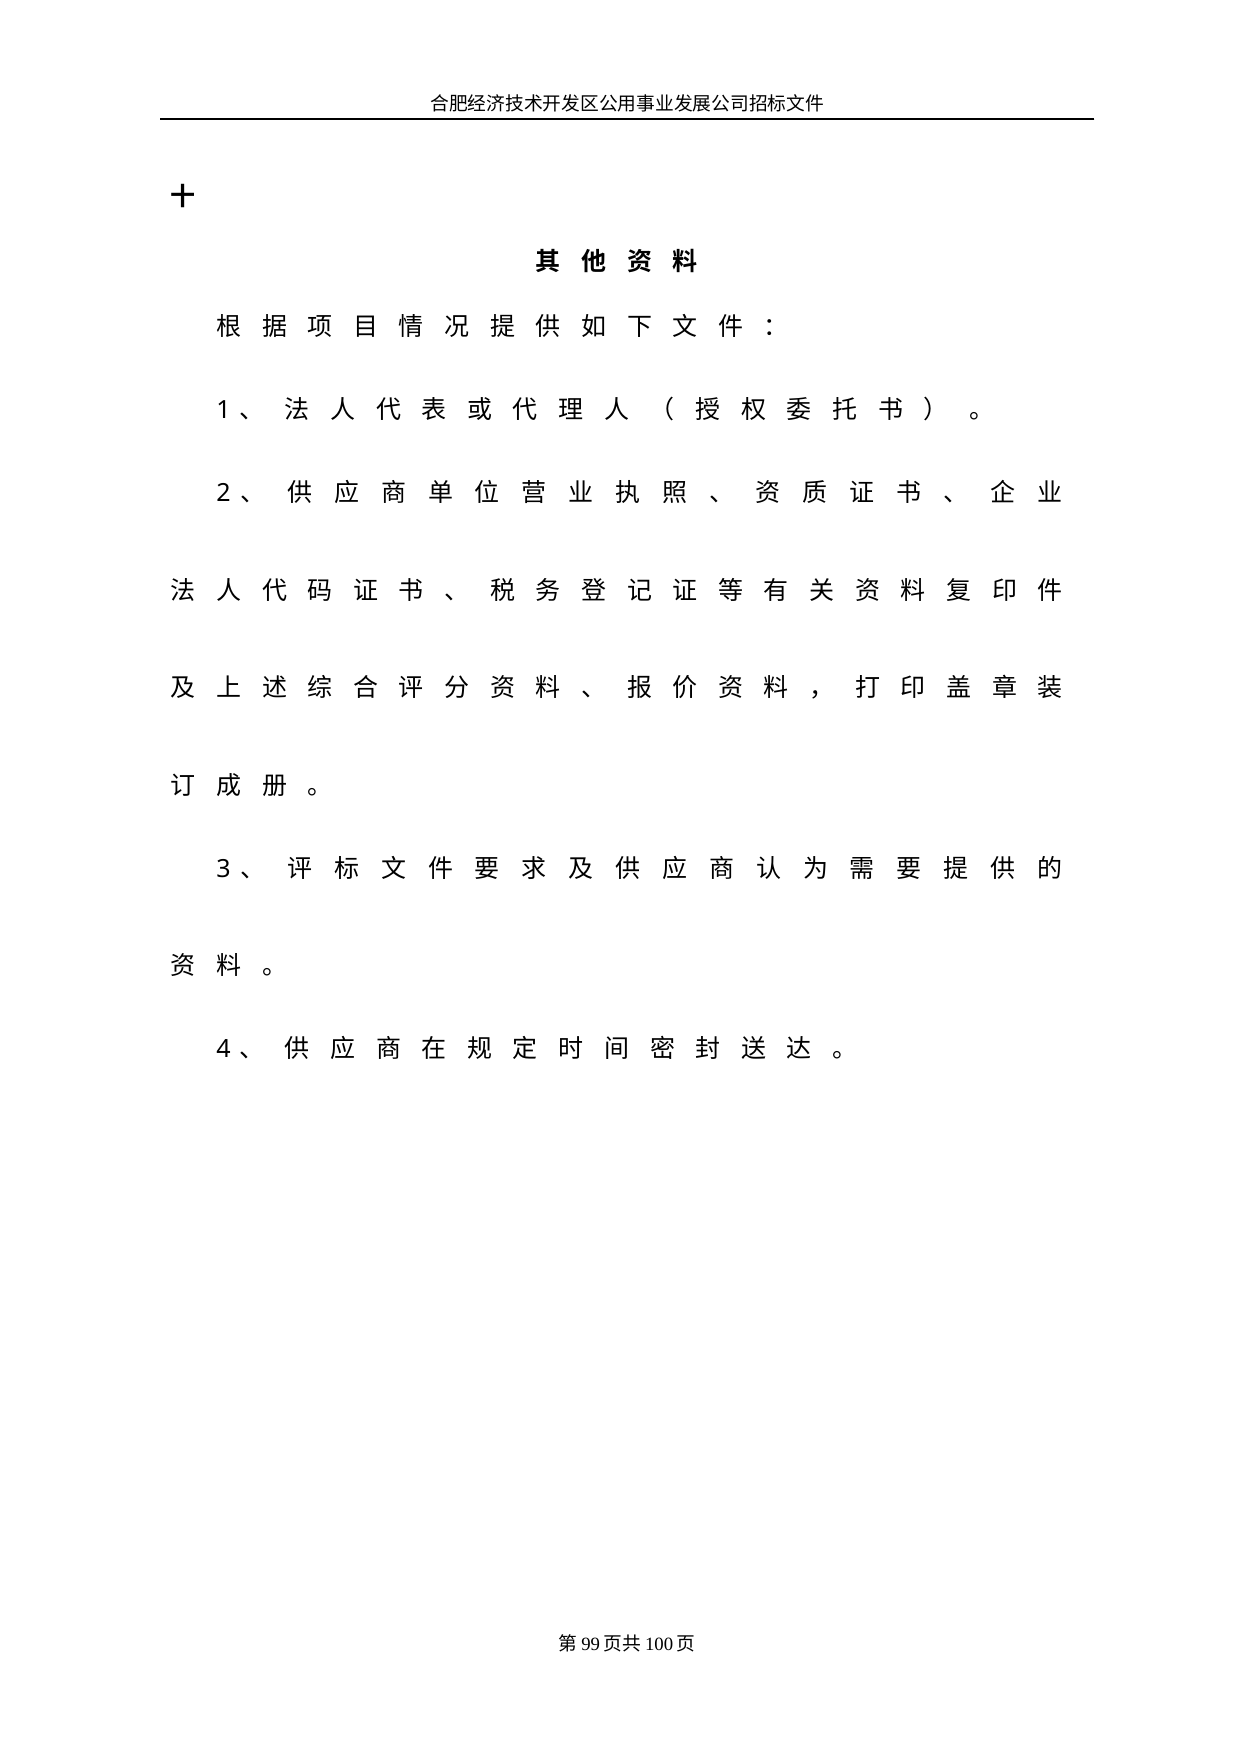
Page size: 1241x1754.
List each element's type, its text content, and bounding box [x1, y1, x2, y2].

text 4、供应商在规定时间密封送达。 [171, 1014, 1083, 1079]
text 根据项目情况提供如下文件： [171, 292, 1083, 357]
text 1、法人代表或代理人（授权委托书）。 [171, 375, 1083, 440]
text 其他资料 [171, 227, 1083, 292]
text 2、供应商单位营业执照、资质证书、企业法人代码证书、税务登记证等有关资料复印件及上述综合评分资料、报价资料，打印盖章装订成册。 [171, 458, 1083, 816]
text 3、评标文件要求及供应商认为需要提供的资料。 [171, 834, 1083, 996]
text 十 [171, 162, 1083, 227]
